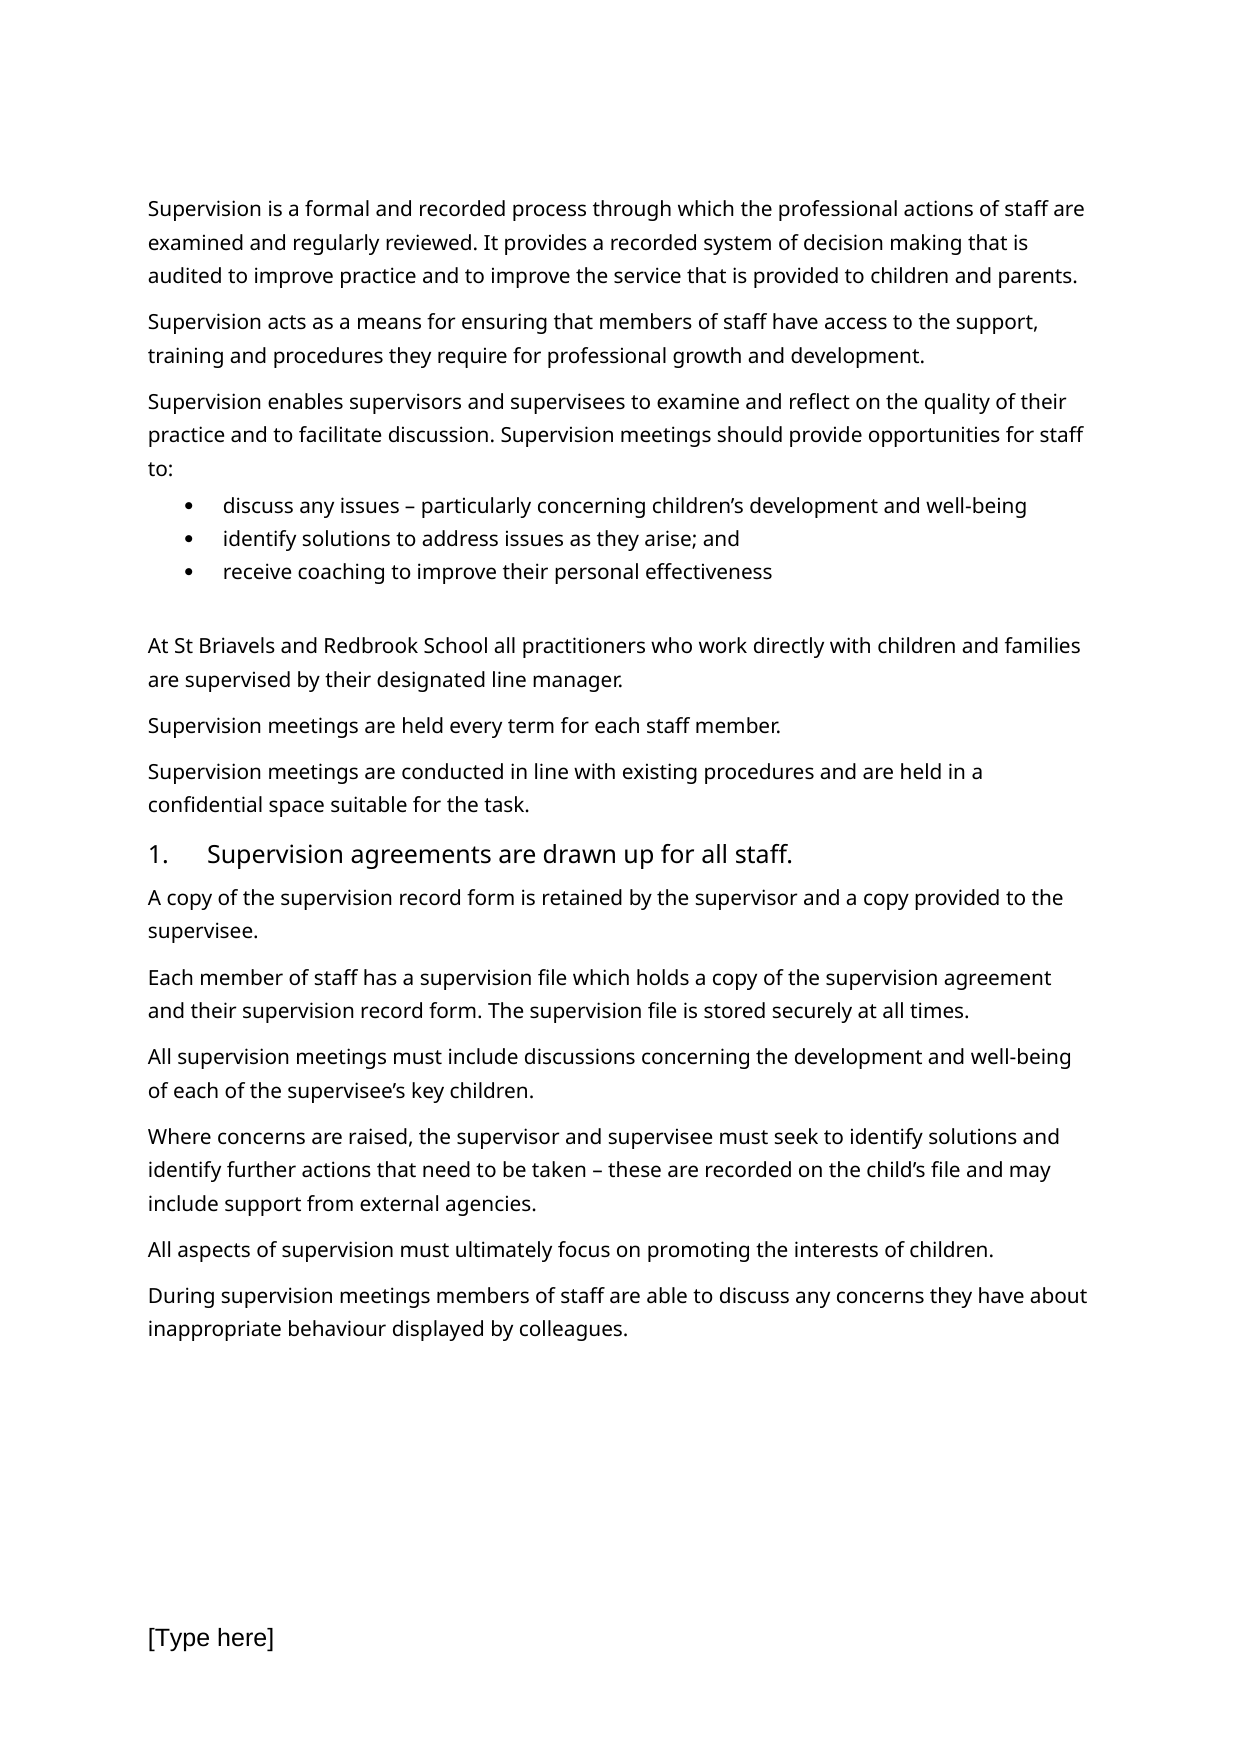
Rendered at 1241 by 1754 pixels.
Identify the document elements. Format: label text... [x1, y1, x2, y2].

text All supervision meetings must include discussions concerning the development and well-being of each of the supervisee’s key children. [148, 1042, 1092, 1104]
list identify solutions to address issues as they arise; and [185, 524, 1092, 553]
text A copy of the supervision record form is retained by the supervisor and a copy provided to the supervisee. [148, 883, 1092, 945]
list receive coaching to improve their personal effectiveness [185, 557, 1092, 585]
text At St Briavels and Redbrook School all practitioners who work directly with children and families are supervised by their designated line manager. [148, 631, 1092, 693]
text Supervision acts as a means for ensuring that members of staff have access to the support, training and procedures they require for professional growth and development. [148, 307, 1092, 369]
text Supervision is a formal and recorded process through which the professional actions of staff are examined and regularly reviewed. It provides a recorded system of decision making that is audited to improve practice and to improve the service that is provided to children and parents. [148, 194, 1092, 289]
text Supervision enables supervisors and supervisees to examine and reflect on the quality of their practice and to facilitate discussion. Supervision meetings should provide opportunities for staff to: [148, 387, 1092, 482]
text Supervision meetings are held every term for each staff member. [148, 711, 1092, 739]
text Where concerns are raised, the supervisor and supervisee must seek to identify solutions and identify further actions that need to be taken – these are recorded on the child’s file and may include support from external agencies. [148, 1122, 1092, 1217]
text Each member of staff has a supervision file which holds a copy of the supervision agreement and their supervision record form. The supervision file is stored securely at all times. [148, 963, 1092, 1024]
text During supervision meetings members of staff are able to discuss any concerns they have about inappropriate behaviour displayed by colleagues. [148, 1281, 1092, 1343]
list discuss any issues – particularly concerning children’s development and well-being [185, 492, 1092, 520]
text All aspects of supervision must ultimately focus on promoting the interests of children. [148, 1235, 1092, 1263]
subtitle Supervision agreements are drawn up for all staff. [148, 836, 1092, 871]
text Supervision meetings are conducted in line with existing procedures and are held in a confidential space suitable for the task. [148, 757, 1092, 819]
